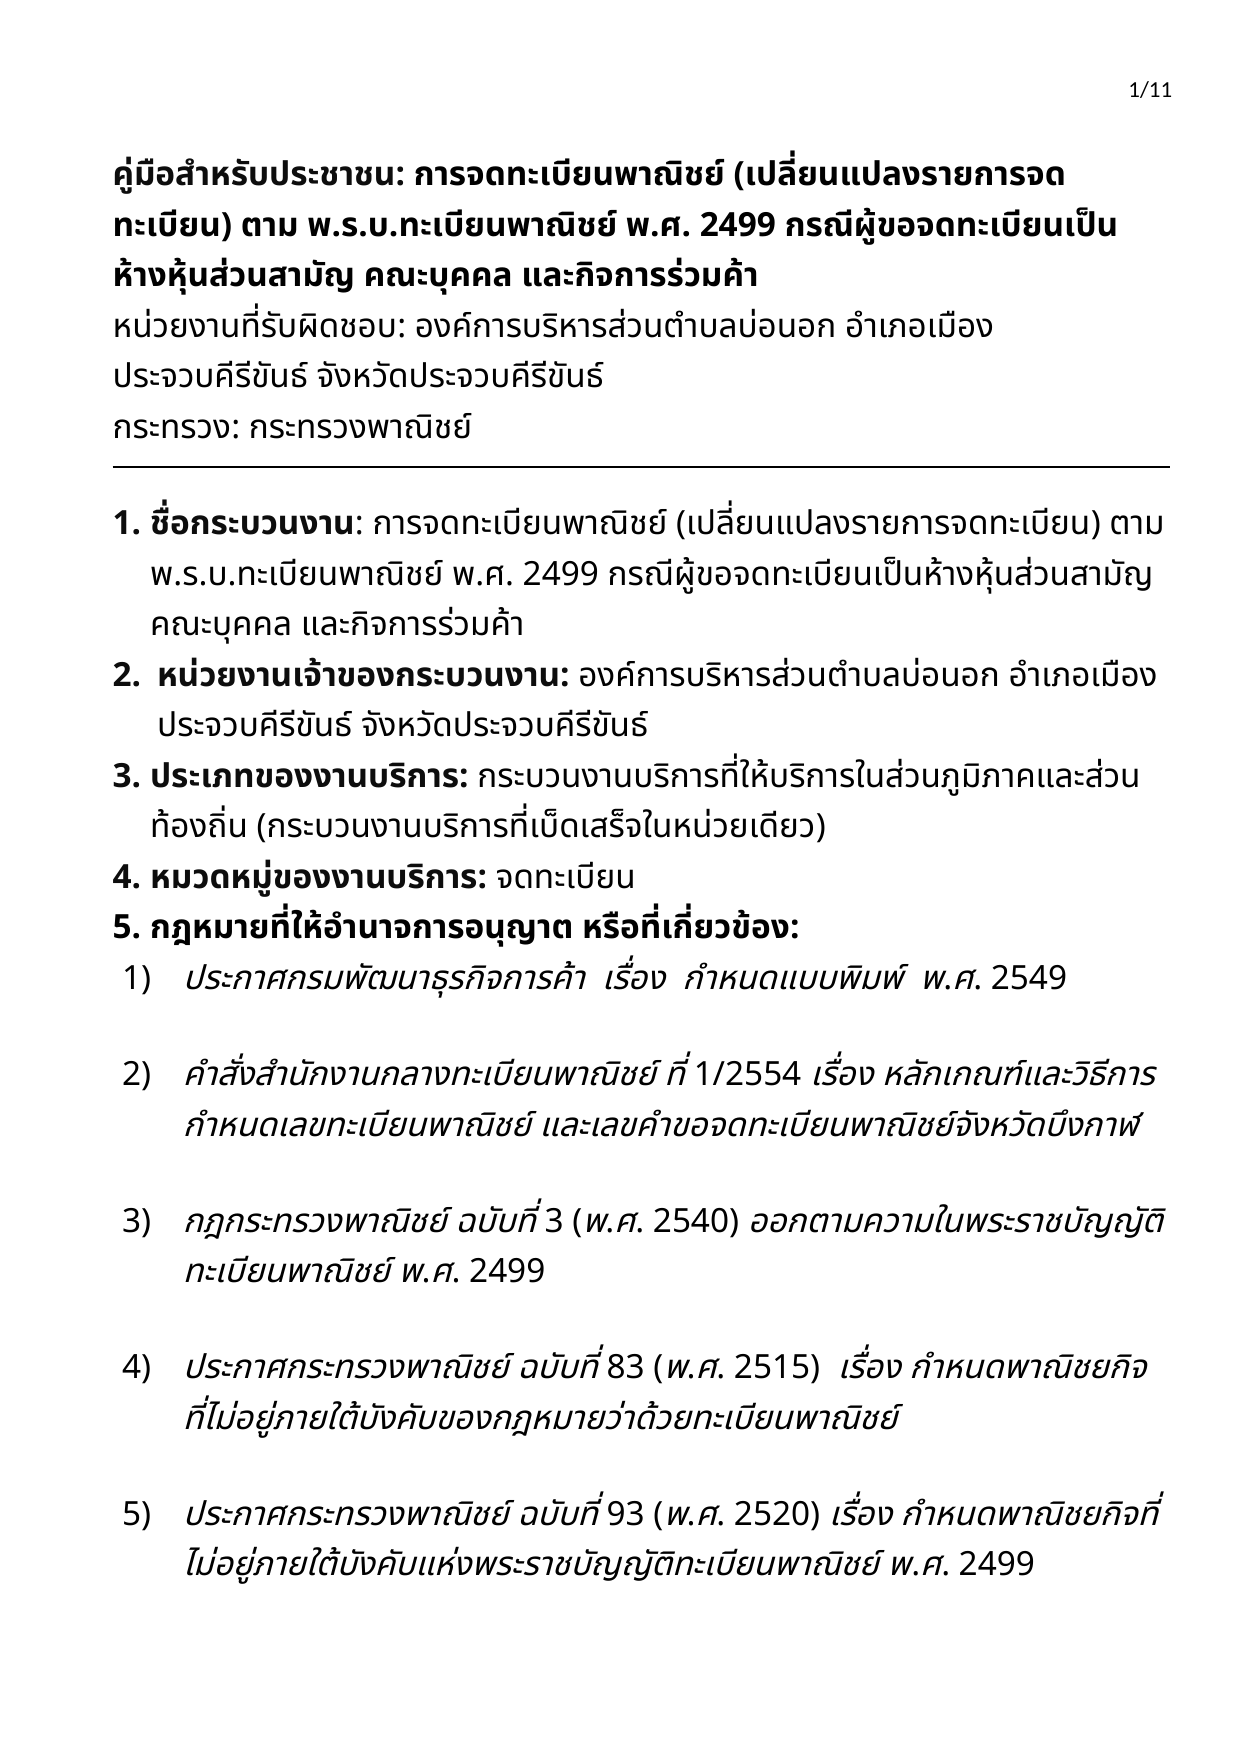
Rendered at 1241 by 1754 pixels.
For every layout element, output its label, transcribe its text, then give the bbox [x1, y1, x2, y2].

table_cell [171, 1490, 1176, 1591]
table_cell 5) [101, 1490, 171, 1591]
list กฎหมายที่ให้อำนาจการอนุญาต หรือที่เกี่ยวข้อง: [112, 903, 1172, 954]
table_cell 2) [101, 1050, 171, 1196]
list ประเภทของงานบริการ: กระบวนงานบริการที่ให้บริการในส่วนภูมิภาคและส่วนท้องถิ่น (กระบวนงานบริการที่เบ็ดเสร็จในหน่วยเดียว) [112, 751, 1172, 853]
text คู่มือสำหรับประชาชน: การจดทะเบียนพาณิชย์ (เปลี่ยนแปลงรายการจดทะเบียน) ตาม พ.ร.บ.ทะเบียนพาณิชย์ พ.ศ. 2499 กรณีผู้ขอจดทะเบียนเป็นห้างหุ้นส่วนสามัญ คณะบุคคล และกิจการร่วมค้า [112, 150, 1172, 302]
table_cell กฎกระทรวงพาณิชย์ ฉบับที่ 3 (พ.ศ. 2540) ออกตามความในพระราชบัญญัติทะเบียนพาณิชย์ พ.ศ. 2499 [171, 1196, 1176, 1343]
text กระทรวง: กระทรวงพาณิชย์ [112, 403, 1172, 453]
list หมวดหมู่ของงานบริการ: จดทะเบียน [112, 853, 1172, 903]
list หน่วยงานเจ้าของกระบวนงาน: องค์การบริหารส่วนตำบลบ่อนอก อำเภอเมืองประจวบคีรีขันธ์ จังหวัดประจวบคีรีขันธ์ [112, 650, 1172, 751]
table_cell 4) [101, 1343, 171, 1489]
table_cell คำสั่งสำนักงานกลางทะเบียนพาณิชย์ ที่ 1/2554 เรื่อง หลักเกณฑ์และวิธีการกำหนดเลขทะเบียนพาณิชย์ และเลขคำขอจดทะเบียนพาณิชย์จังหวัดบึงกาฬ [171, 1050, 1176, 1196]
list ชื่อกระบวนงาน: การจดทะเบียนพาณิชย์ (เปลี่ยนแปลงรายการจดทะเบียน) ตาม พ.ร.บ.ทะเบียนพาณิชย์ พ.ศ. 2499 กรณีผู้ขอจดทะเบียนเป็นห้างหุ้นส่วนสามัญ คณะบุคคล และกิจการร่วมค้า [112, 499, 1172, 650]
table_header ประกาศกรมพัฒนาธุรกิจการค้า เรื่อง กำหนดแบบพิมพ์ พ.ศ. 2549 [171, 954, 1176, 1050]
table_cell ประกาศกระทรวงพาณิชย์ ฉบับที่ 83 (พ.ศ. 2515) เรื่อง กำหนดพาณิชยกิจที่ไม่อยู่ภายใต้บังคับของกฎหมายว่าด้วยทะเบียนพาณิชย์ [171, 1343, 1176, 1489]
text หน่วยงานที่รับผิดชอบ: องค์การบริหารส่วนตำบลบ่อนอก อำเภอเมืองประจวบคีรีขันธ์ จังหวัดประจวบคีรีขันธ์ [112, 302, 1172, 403]
table_cell 3) [101, 1196, 171, 1343]
table_header 1) [101, 954, 171, 1050]
